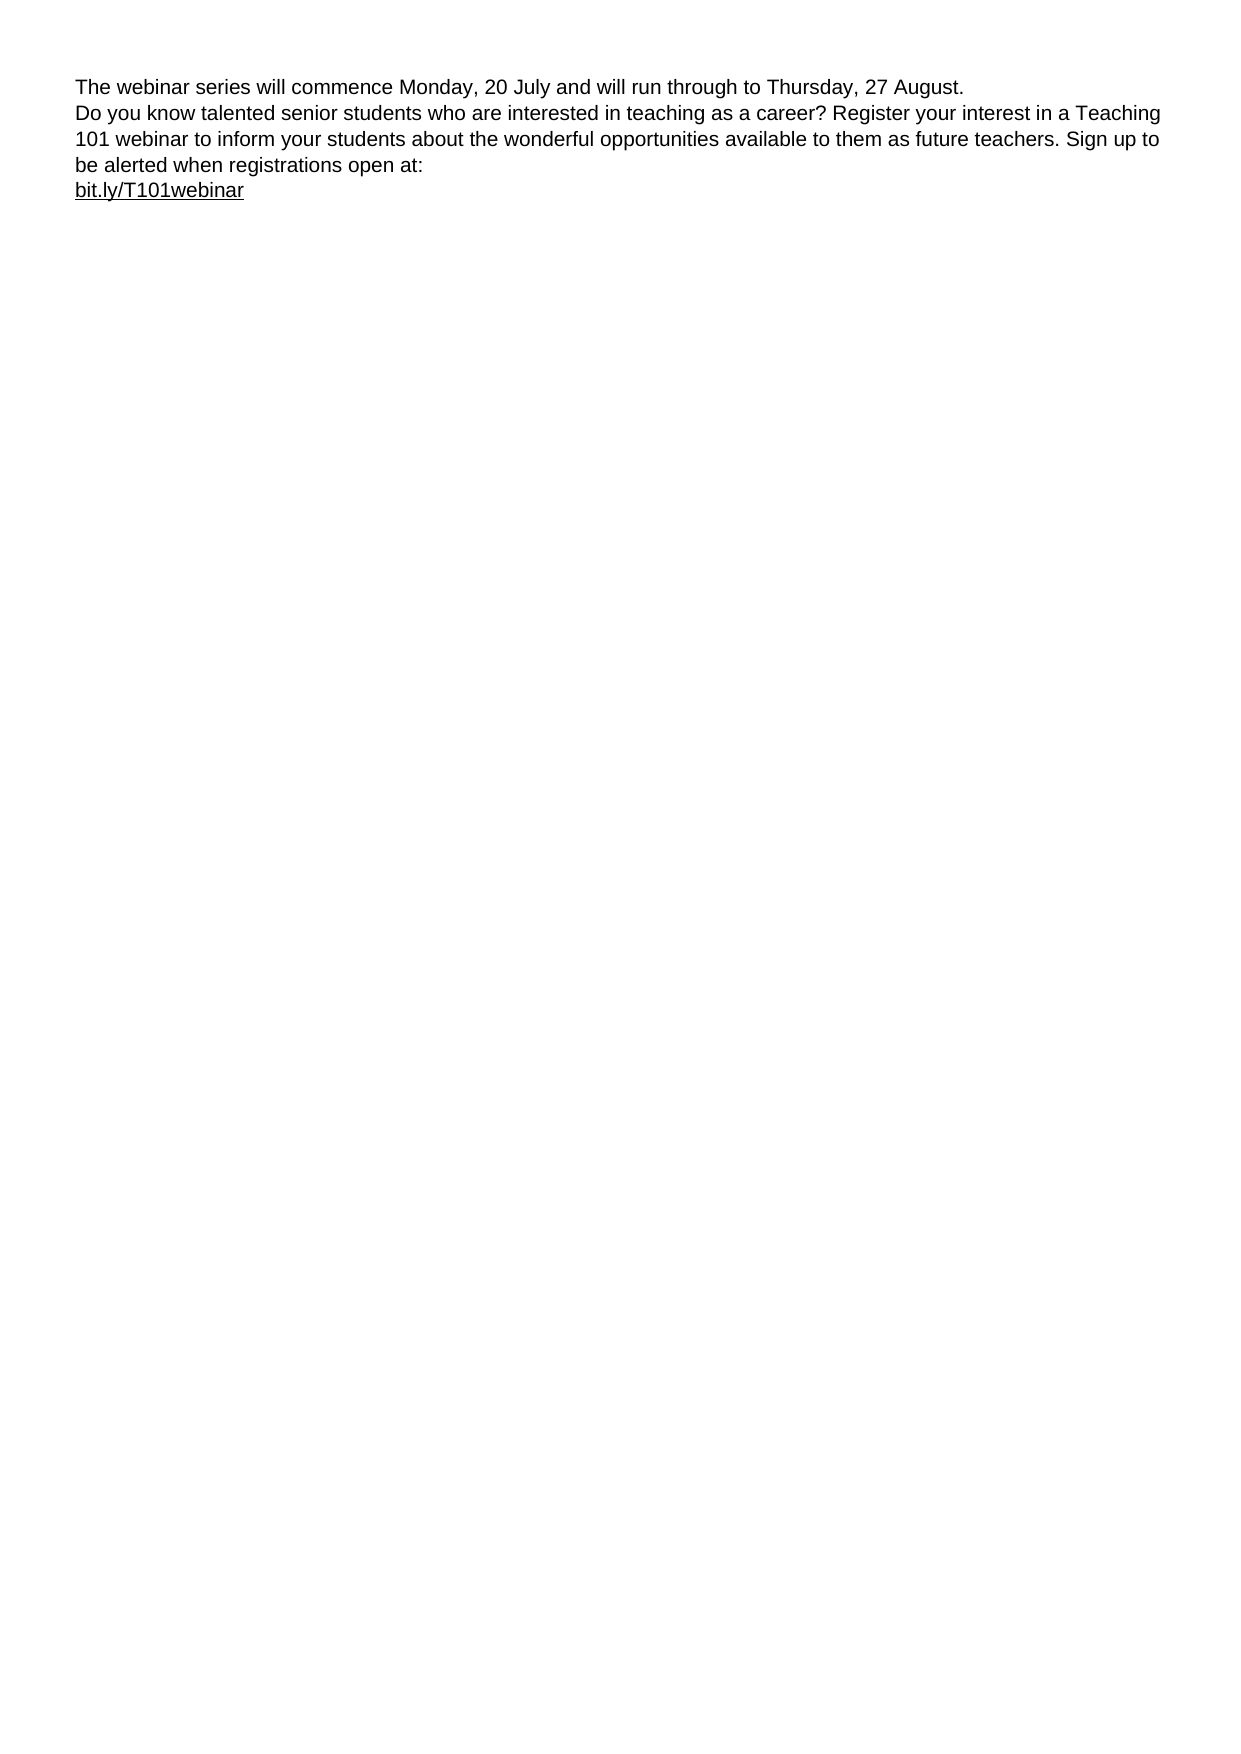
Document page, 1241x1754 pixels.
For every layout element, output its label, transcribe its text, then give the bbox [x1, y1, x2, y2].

text The webinar series will commence Monday, 20 July and will run through to Thursday, 27 August. [75, 75, 1165, 99]
text bit.ly/T101webinar [75, 178, 1165, 232]
text Do you know talented senior students who are interested in teaching as a career? Register your interest in a Teaching 101 webinar to inform your students about the wonderful opportunities available to them as future teachers. Sign up to be alerted when registrations open at: [75, 101, 1165, 176]
